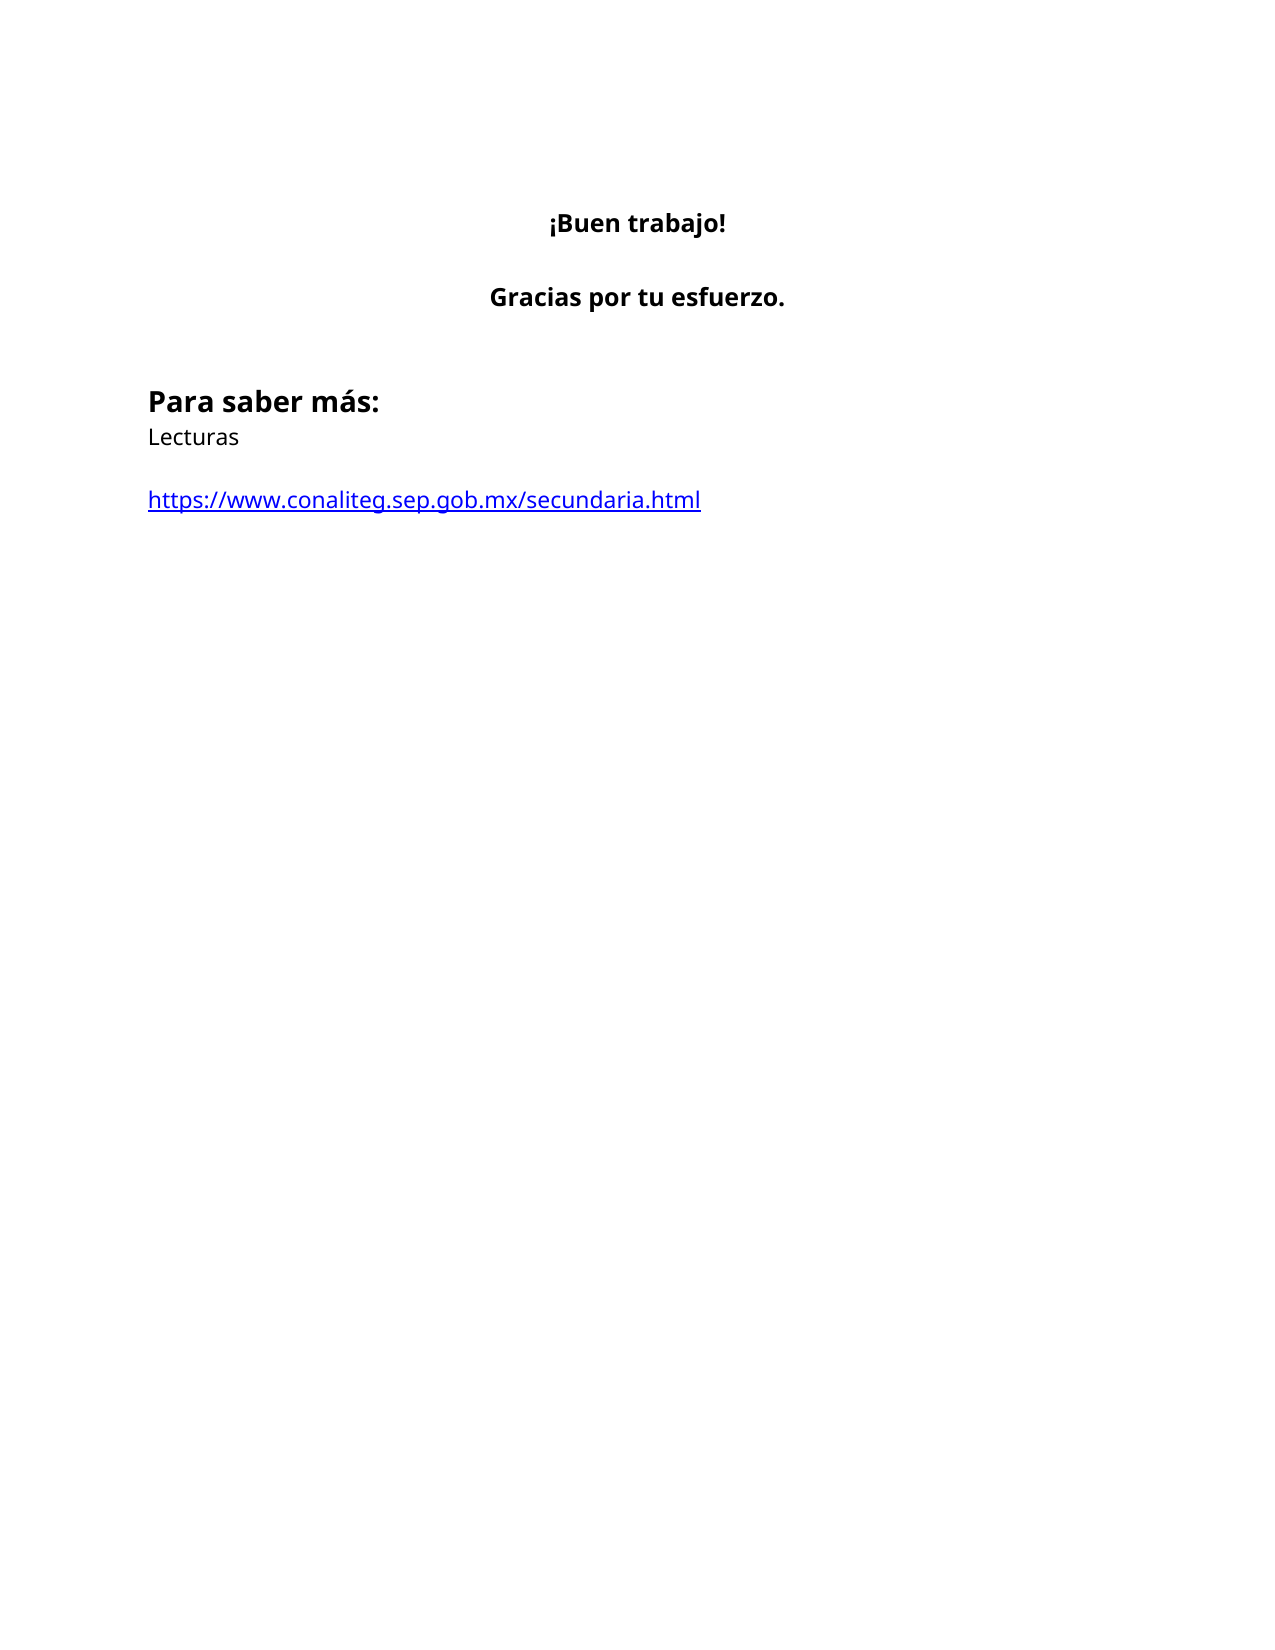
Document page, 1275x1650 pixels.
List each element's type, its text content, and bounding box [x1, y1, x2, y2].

text https://www.conaliteg.sep.gob.mx/secundaria.html [148, 484, 1127, 515]
text ¡Buen trabajo! [148, 206, 1127, 240]
text Gracias por tu esfuerzo. [148, 279, 1127, 313]
text Lecturas [148, 421, 1127, 452]
text Para saber más: [148, 382, 1127, 421]
